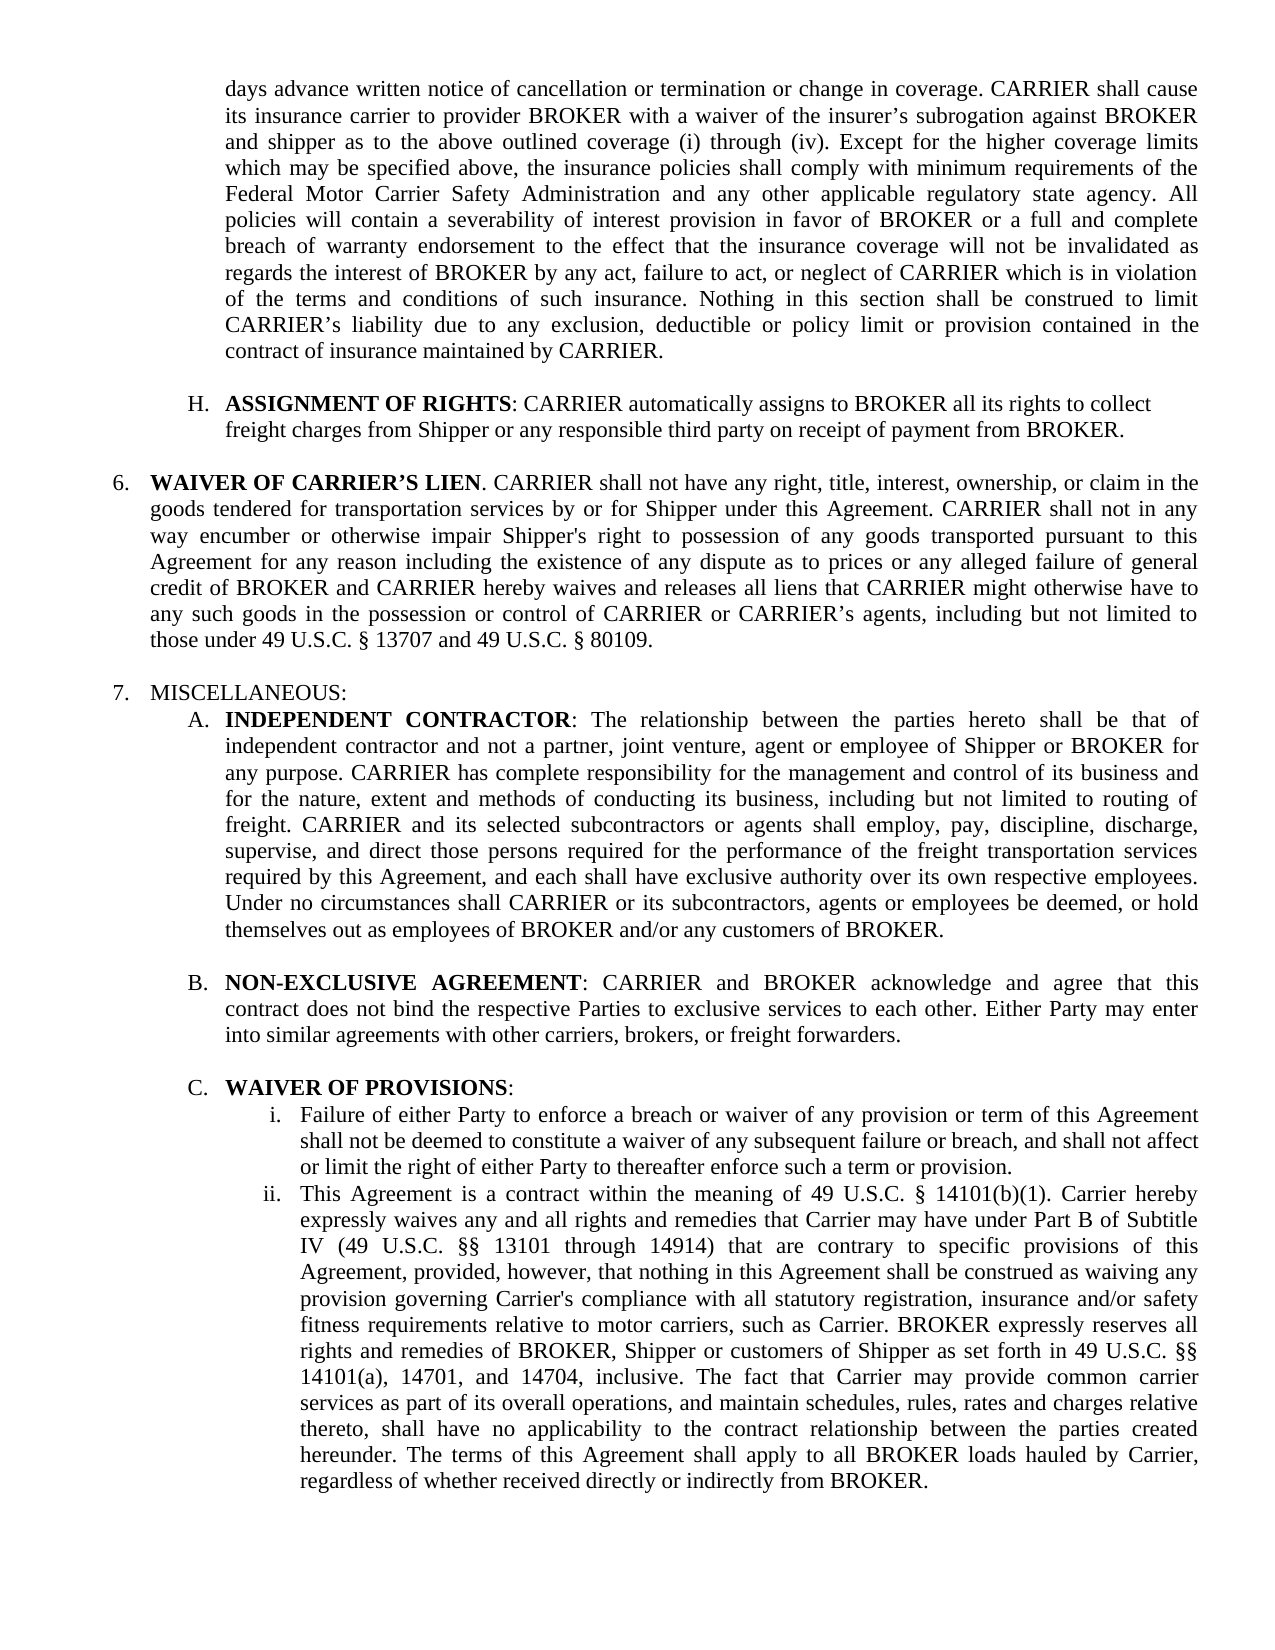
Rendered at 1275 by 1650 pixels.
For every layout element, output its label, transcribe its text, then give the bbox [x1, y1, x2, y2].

list MISCELLANEOUS: [112, 673, 1200, 699]
list INDEPENDENT CONTRACTOR: The relationship between the parties hereto shall be that of independent contractor and not a partner, joint venture, agent or employee of Shipper or BROKER for any purpose. CARRIER has complete responsibility for the management and control of its business and for the nature, extent and methods of conducting its business, including but not limited to routing of freight. CARRIER and its selected subcontractors or agents shall employ, pay, discipline, discharge, supervise, and direct those persons required for the performance of the freight transportation services required by this Agreement, and each shall have exclusive authority over its own respective employees. Under no circumstances shall CARRIER or its subcontractors, agents or employees be deemed, or hold themselves out as employees of BROKER and/or any customers of BROKER. [187, 701, 1200, 933]
list NON-EXCLUSIVE AGREEMENT: CARRIER and BROKER acknowledge and agree that this contract does not bind the respective Parties to exclusive services to each other. Either Party may enter into similar agreements with other carriers, brokers, or freight forwarders. [187, 961, 1200, 1039]
list ASSIGNMENT OF RIGHTS: CARRIER automatically assigns to BROKER all its rights to collect freight charges from Shipper or any responsible third party on receipt of payment from BROKER. [187, 387, 1200, 438]
list WAIVER OF CARRIER’S LIEN. CARRIER shall not have any right, title, interest, ownership, or claim in the goods tendered for transportation services by or for Shipper under this Agreement. CARRIER shall not in any way encumber or otherwise impair Shipper's right to possession of any goods transported pursuant to this Agreement for any reason including the existence of any dispute as to prices or any alleged failure of general credit of BROKER and CARRIER hereby waives and releases all liens that CARRIER might otherwise have to any such goods in the possession or control of CARRIER or CARRIER’s agents, including but not limited to those under 49 U.S.C. § 13707 and 49 U.S.C. § 80109. [112, 466, 1200, 646]
list This Agreement is a contract within the meaning of 49 U.S.C. § 14101(b)(1). Carrier hereby expressly waives any and all rights and remedies that Carrier may have under Part B of Subtitle IV (49 U.S.C. §§ 13101 through 14914) that are contrary to specific provisions of this Agreement, provided, however, that nothing in this Agreement shall be construed as waiving any provision governing Carrier's compliance with all statutory registration, insurance and/or safety fitness requirements relative to motor carriers, such as Carrier. BROKER expressly reserves all rights and remedies of BROKER, Shipper or customers of Shipper as set forth in 49 U.S.C. §§ 14101(a), 14701, and 14704, inclusive. The fact that Carrier may provide common carrier services as part of its overall operations, and maintain schedules, rules, rates and charges relative thereto, shall have no applicability to the contract relationship between the parties created hereunder. The terms of this Agreement shall apply to all BROKER loads hauled by Carrier, regardless of whether received directly or indirectly from BROKER. [263, 1171, 1200, 1481]
text days advance written notice of cancellation or termination or change in coverage. CARRIER shall cause its insurance carrier to provider BROKER with a waiver of the insurer’s subrogation against BROKER and shipper as to the above outlined coverage (i) through (iv). Except for the higher coverage limits which may be specified above, the insurance policies shall comply with minimum requirements of the Federal Motor Carrier Safety Administration and any other applicable regulatory state agency. All policies will contain a severability of interest provision in favor of BROKER or a full and complete breach of warranty endorsement to the effect that the insurance coverage will not be invalidated as regards the interest of BROKER by any act, failure to act, or neglect of CARRIER which is in violation of the terms and conditions of such insurance. Nothing in this section shall be construed to limit CARRIER’s liability due to any exclusion, deductible or policy limit or provision contained in the contract of insurance maintained by CARRIER. [225, 76, 1200, 360]
list Failure of either Party to enforce a breach or waiver of any provision or term of this Agreement shall not be deemed to constitute a waiver of any subsequent failure or breach, and shall not affect or limit the right of either Party to thereafter enforce such a term or provision. [269, 1093, 1200, 1170]
list WAIVER OF PROVISIONS: [187, 1065, 1200, 1091]
